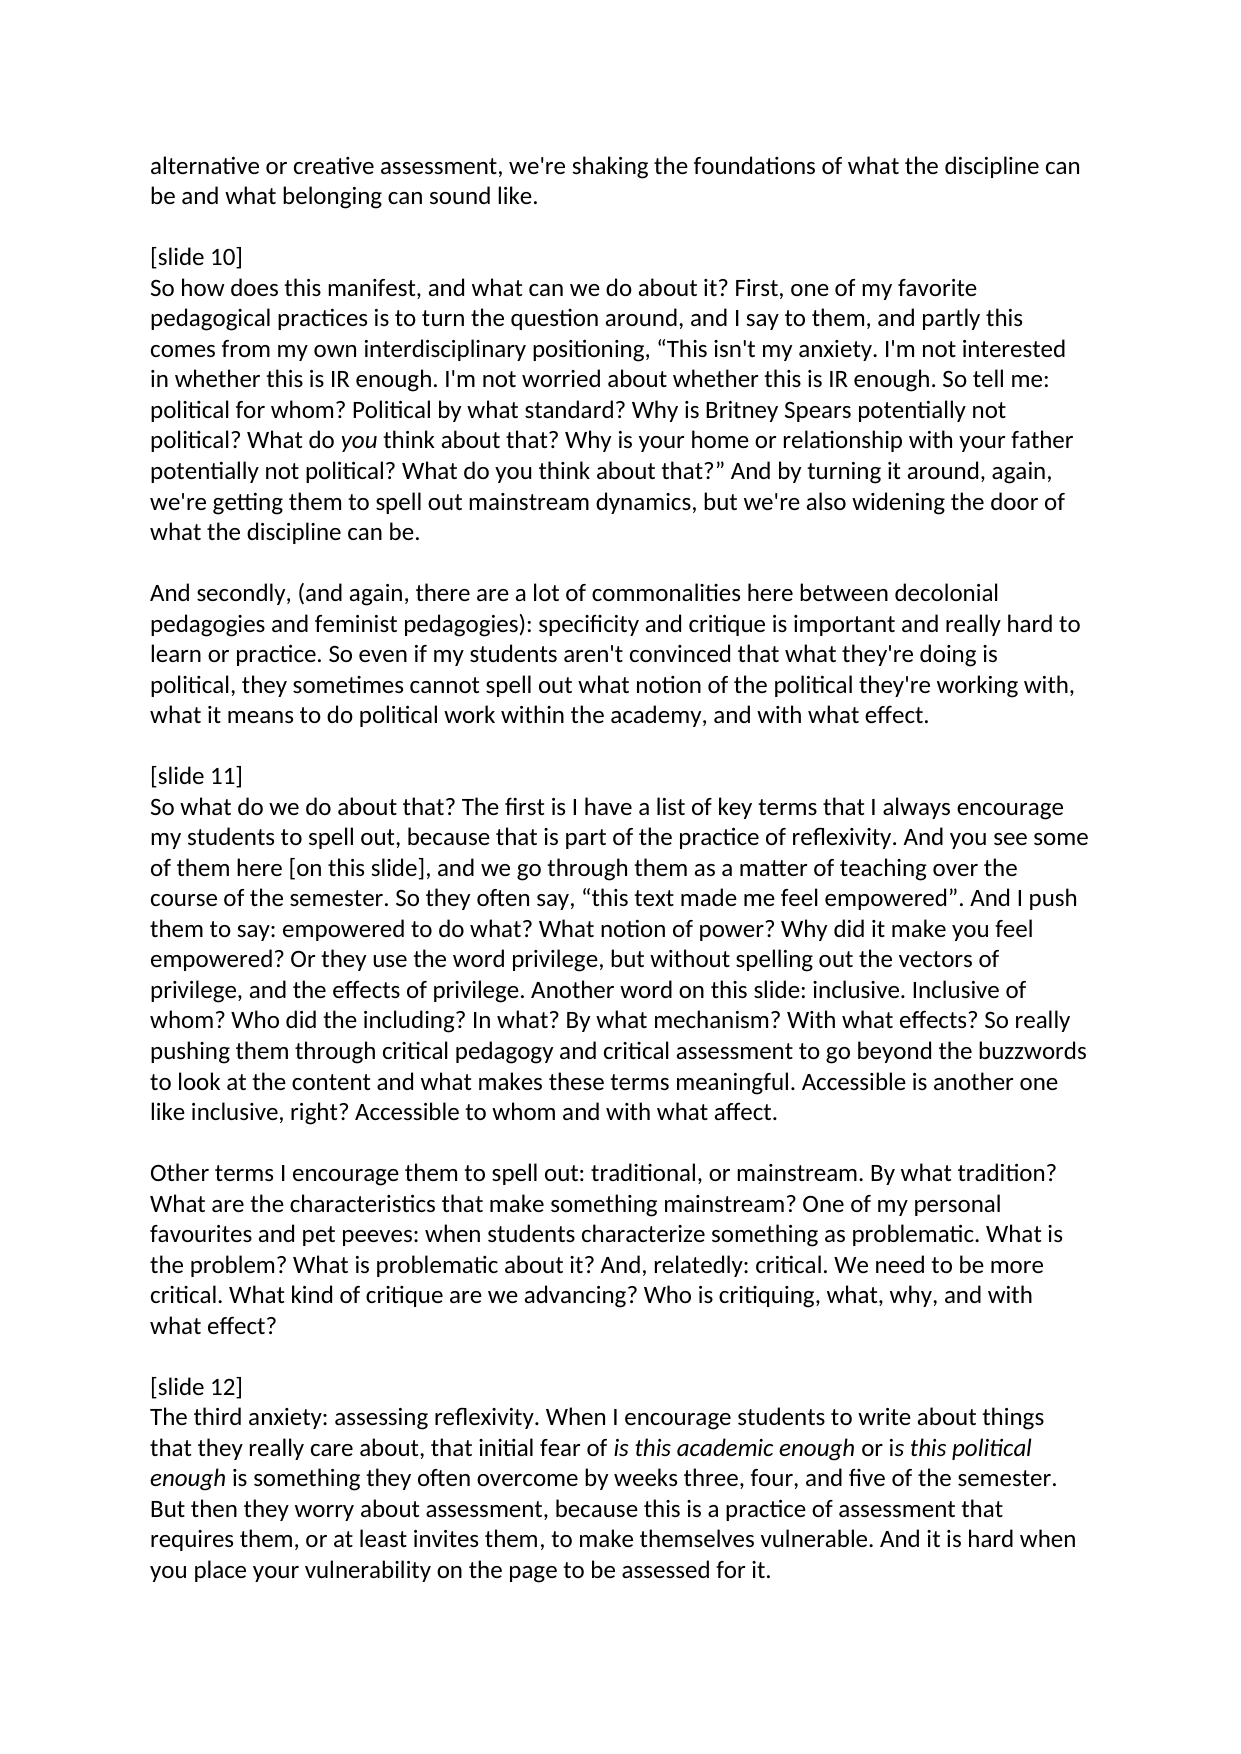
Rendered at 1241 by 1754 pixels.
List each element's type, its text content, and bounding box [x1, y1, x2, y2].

text [slide 10] [150, 242, 1090, 272]
text So how does this manifest, and what can we do about it? First, one of my favorite pedagogical practices is to turn the question around, and I say to them, and partly this comes from my own interdisciplinary positioning, “This isn't my anxiety. I'm not interested in whether this is IR enough. I'm not worried about whether this is IR enough. So tell me: political for whom? Political by what standard? Why is Britney Spears potentially not political? What do you think about that? Why is your home or relationship with your father potentially not political? What do you think about that?” And by turning it around, again, we're getting them to spell out mainstream dynamics, but we're also widening the door of what the discipline can be. [150, 272, 1090, 547]
text [slide 12] [150, 1371, 1090, 1401]
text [150, 150, 1090, 211]
text The third anxiety: assessing reflexivity. When I encourage students to write about things that they really care about, that initial fear of is this academic enough or is this political enough is something they often overcome by weeks three, four, and five of the semester. But then they worry about assessment, because this is a practice of assessment that requires them, or at least invites them, to make themselves vulnerable. And it is hard when you place your vulnerability on the page to be assessed for it. [150, 1401, 1090, 1584]
text [slide 11] [150, 760, 1090, 791]
text And secondly, (and again, there are a lot of commonalities here between decolonial pedagogies and feminist pedagogies): specificity and critique is important and really hard to learn or practice. So even if my students aren't convinced that what they're doing is political, they sometimes cannot spell out what notion of the political they're working with, what it means to do political work within the academy, and with what effect. [150, 577, 1090, 730]
text Other terms Ι encourage them to spell out: traditional, or mainstream. By what tradition? What are the characteristics that make something mainstream? One of my personal favourites and pet peeves: when students characterize something as problematic. What is the problem? What is problematic about it? And, relatedly: critical. We need to be more critical. What kind of critique are we advancing? Who is critiquing, what, why, and with what effect? [150, 1157, 1090, 1340]
text So what do we do about that? The first is I have a list of key terms that I always encourage my students to spell out, because that is part of the practice of reflexivity. And you see some of them here [on this slide], and we go through them as a matter of teaching over the course of the semester. So they often say, “this text made me feel empowered”. And I push them to say: empowered to do what? What notion of power? Why did it make you feel empowered? Or they use the word privilege, but without spelling out the vectors of privilege, and the effects of privilege. Another word on this slide: inclusive. Inclusive of whom? Who did the including? In what? By what mechanism? With what effects? So really pushing them through critical pedagogy and critical assessment to go beyond the buzzwords to look at the content and what makes these terms meaningful. Accessible is another one like inclusive, right? Accessible to whom and with what affect. [150, 791, 1090, 1127]
